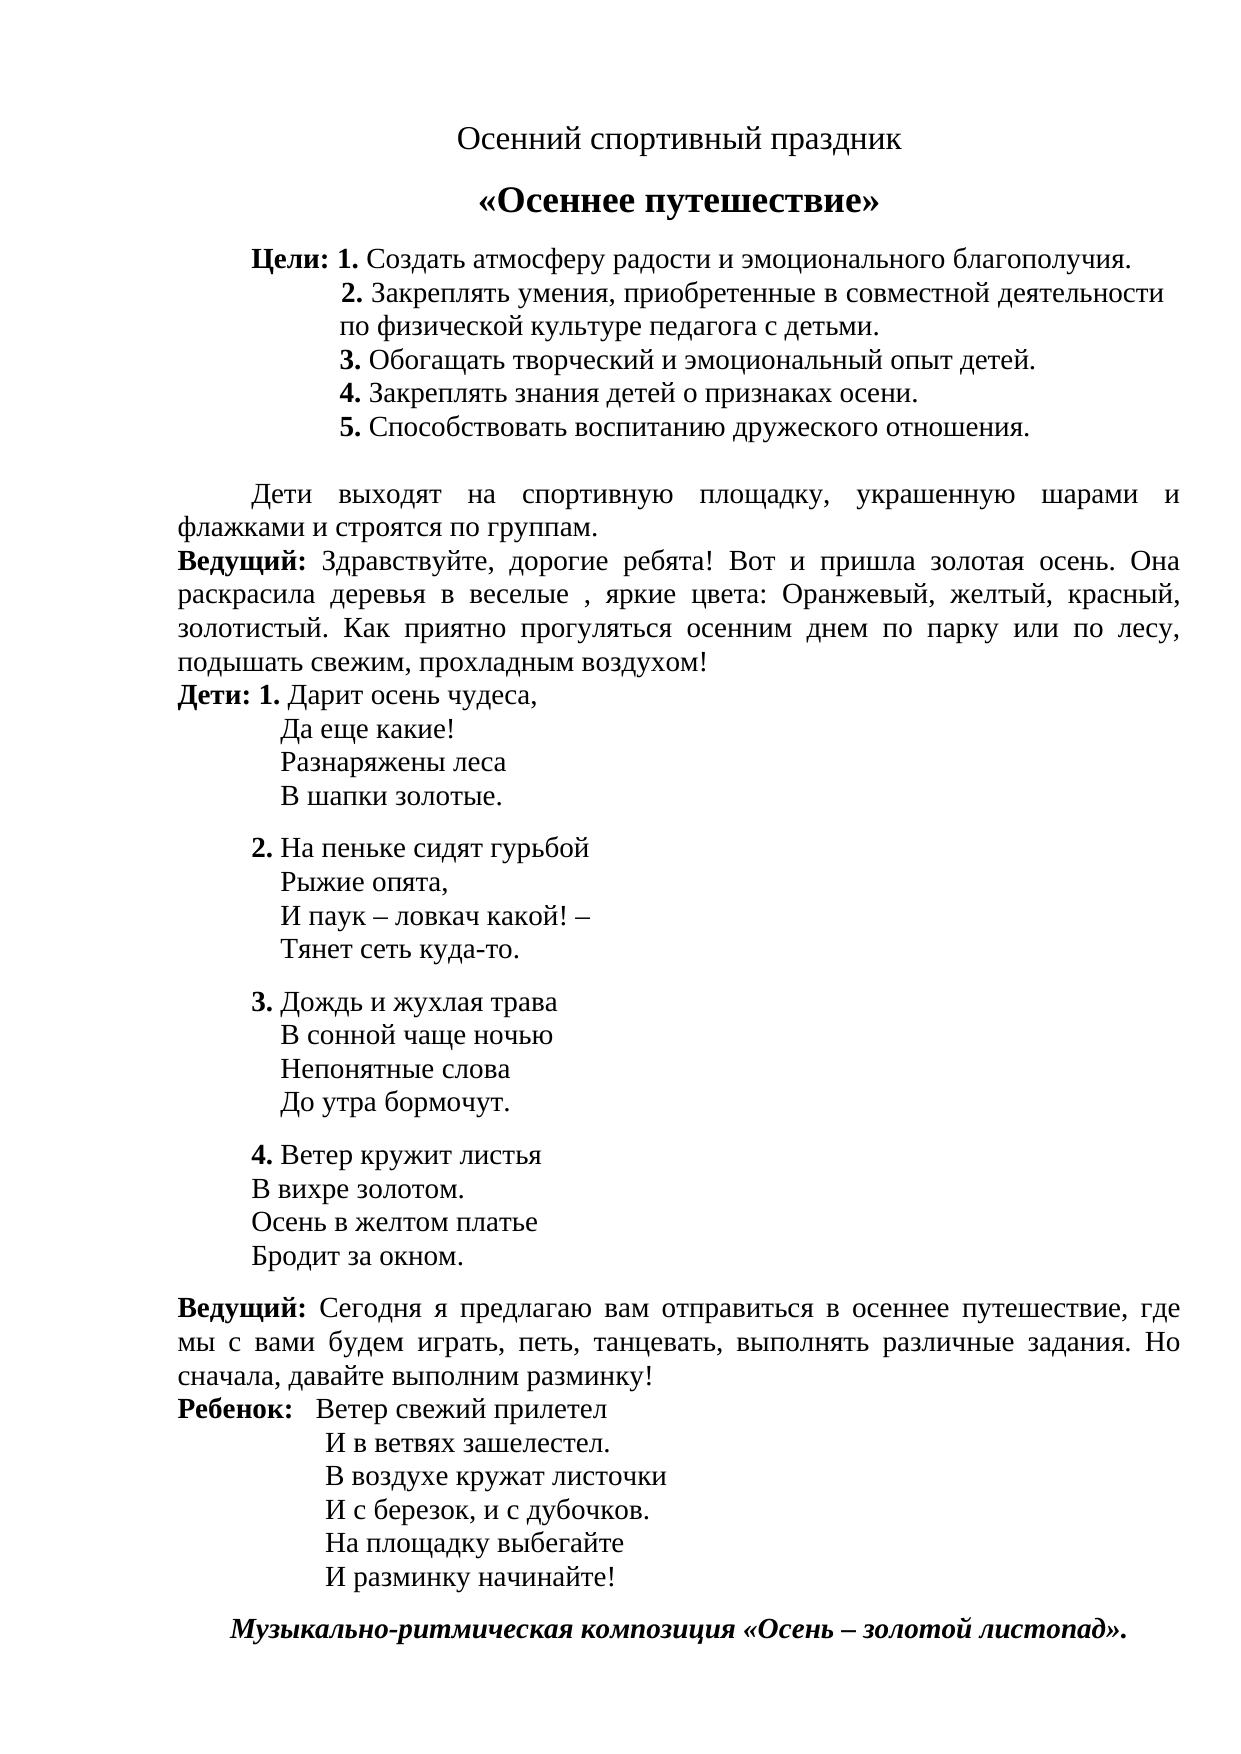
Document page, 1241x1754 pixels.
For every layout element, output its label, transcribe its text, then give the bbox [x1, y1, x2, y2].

text В шапки золотые. [251, 778, 1181, 811]
text 5. Способствовать воспитанию дружеского отношения. [251, 409, 1181, 442]
text Тянет сеть куда-то. [251, 931, 1181, 965]
text Дети: 1. Дарит осень чудеса, [177, 677, 1181, 711]
text И с березок, и с дубочков. [325, 1492, 1181, 1525]
text 3. Дождь и жухлая трава [251, 984, 1181, 1017]
text 4. Ветер кружит листья [251, 1137, 1181, 1171]
text Да еще какие! [251, 711, 1181, 744]
text Ребенок: Ветер свежий прилетел [177, 1391, 1181, 1425]
text Осень в желтом платье [251, 1204, 1181, 1238]
text И разминку начинайте! [325, 1559, 1181, 1592]
text «Осеннее путешествие» [177, 177, 1181, 220]
text Музыкально-ритмическая композиция «Осень – золотой листопад». [177, 1612, 1181, 1645]
text И паук – ловкач какой! – [251, 898, 1181, 931]
text Рыжие опята, [251, 864, 1181, 898]
text Ведущий: Сегодня я предлагаю вам отправиться в осеннее путешествие, где мы с вами будем играть, петь, танцевать, выполнять различные задания. Но сначала, давайте выполним разминку! [177, 1291, 1181, 1391]
text Разнаряжены леса [251, 744, 1181, 778]
text Цели: 1. Создать атмосферу радости и эмоционального благополучия. [177, 241, 1181, 275]
text 3. Обогащать творческий и эмоциональный опыт детей. [251, 342, 1181, 375]
text До утра бормочут. [251, 1084, 1181, 1118]
text Непонятные слова [251, 1051, 1181, 1084]
text Ведущий: Здравствуйте, дорогие ребята! Вот и пришла золотая осень. Она раскрасила деревья в веселые , яркие цвета: Оранжевый, желтый, красный, золотистый. Как приятно прогуляться осенним днем по парку или по лесу, подышать свежим, прохладным воздухом! [177, 543, 1181, 677]
text 4. Закреплять знания детей о признаках осени. [251, 375, 1181, 409]
text В сонной чаще ночью [251, 1017, 1181, 1051]
text В вихре золотом. [251, 1171, 1181, 1204]
text 2. Закреплять умения, приобретенные в совместной деятельности по физической культуре педагога с детьми. [251, 275, 1181, 342]
text Дети выходят на спортивную площадку, украшенную шарами и флажками и строятся по группам. [177, 476, 1181, 543]
text Осенний спортивный праздник [177, 118, 1181, 156]
text В воздухе кружат листочки [325, 1458, 1181, 1492]
text 2. На пеньке сидят гурьбой [251, 831, 1181, 864]
text Бродит за окном. [251, 1238, 1181, 1271]
text И в ветвях зашелестел. [325, 1425, 1181, 1458]
text На площадку выбегайте [325, 1525, 1181, 1559]
